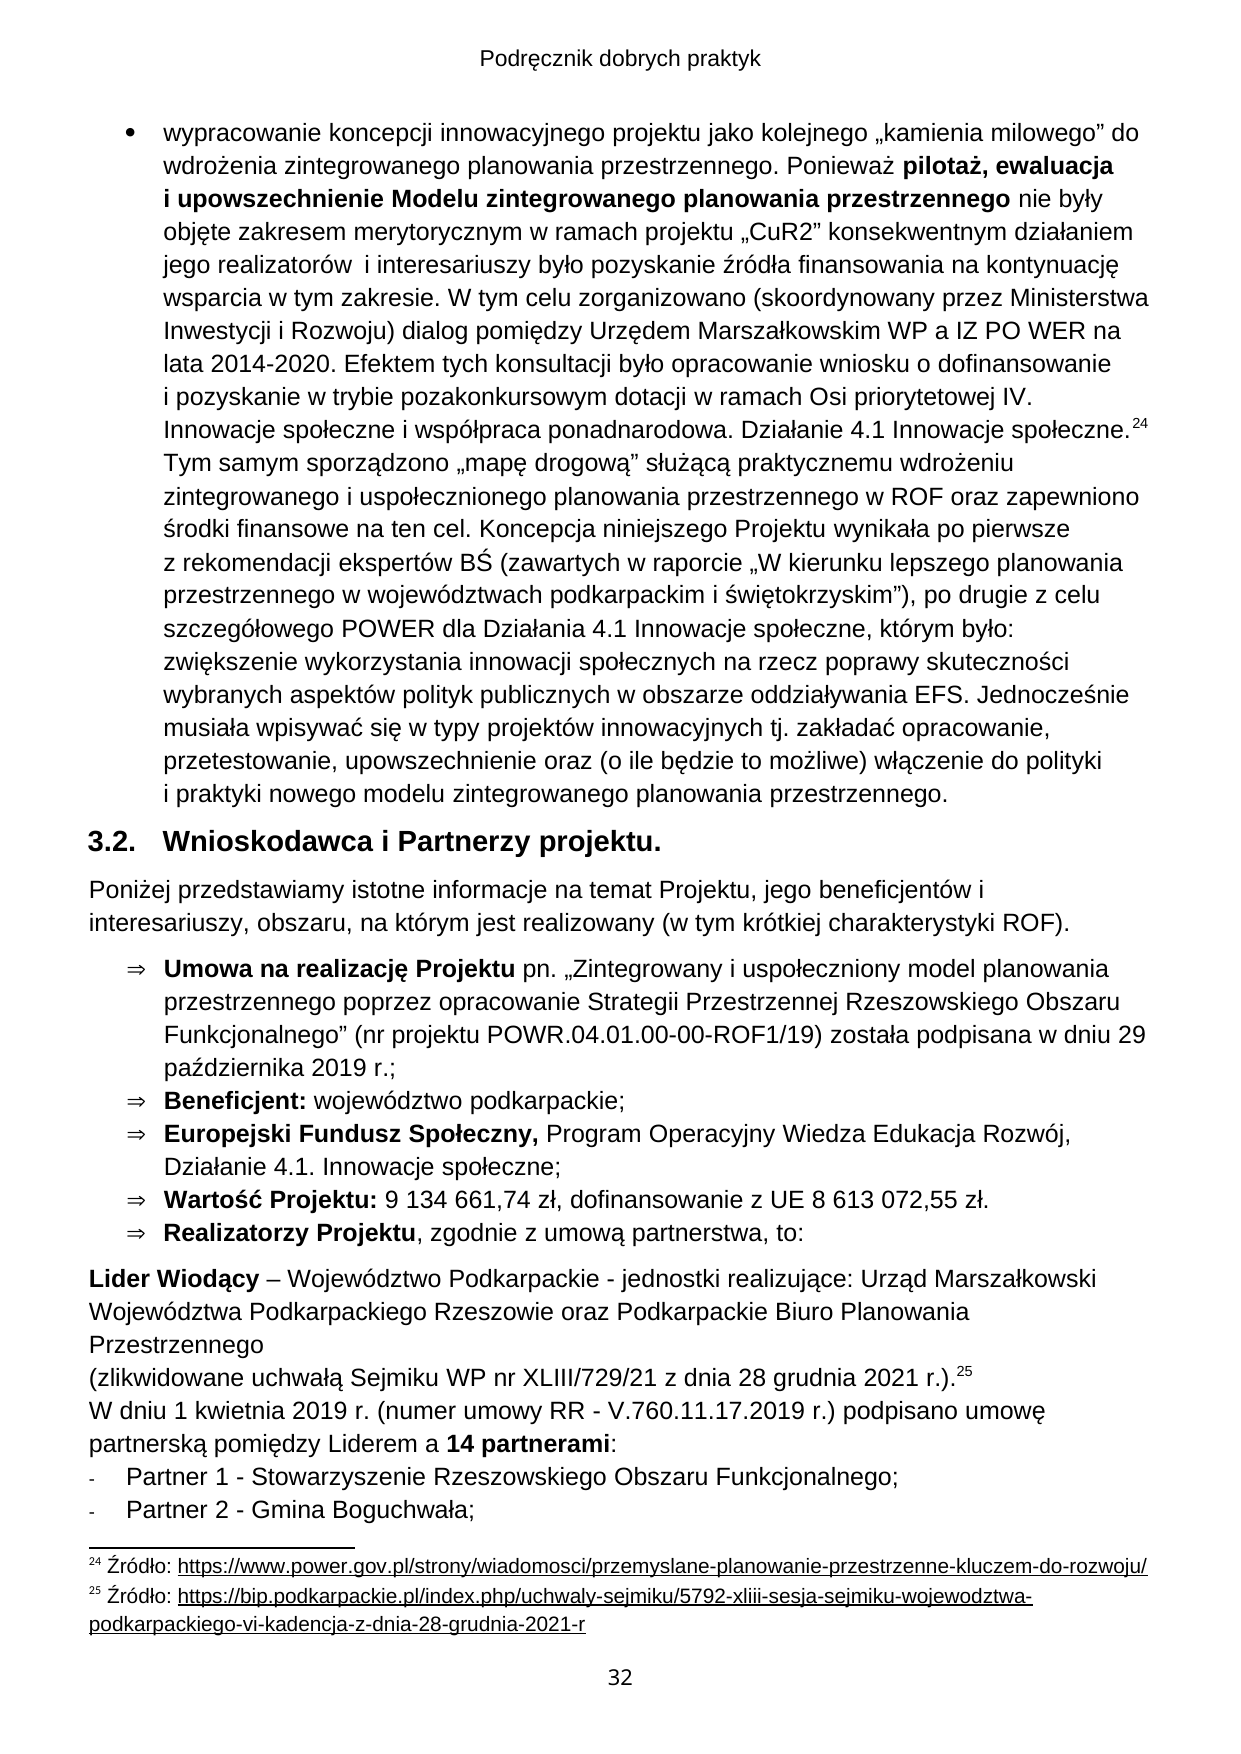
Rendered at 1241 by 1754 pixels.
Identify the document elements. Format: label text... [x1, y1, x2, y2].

list Umowa na realizację Projektu pn. „Zintegrowany i uspołeczniony model planowania przestrzennego poprzez opracowanie Strategii Przestrzennej Rzeszowskiego Obszaru Funkcjonalnego” (nr projektu POWR.04.01.00-00-ROF1/19) została podpisana w dniu 29 października 2019 r.; [126, 954, 1152, 1082]
text W dniu 1 kwietnia 2019 r. (numer umowy RR - V.760.11.17.2019 r.) podpisano umowę partnerską pomiędzy Liderem a 14 partnerami: [89, 1396, 1152, 1458]
list Europejski Fundusz Społeczny, Program Operacyjny Wiedza Edukacja Rozwój, Działanie 4.1. Innowacje społeczne; [126, 1119, 1152, 1181]
subtitle Wnioskodawca i Partnerzy projektu. [87, 824, 1152, 858]
list Wartość Projektu: 9 134 661,74 zł, dofinansowanie z UE 8 613 072,55 zł. [126, 1185, 1152, 1214]
list Realizatorzy Projektu, zgodnie z umową partnerstwa, to: [126, 1218, 1152, 1247]
list Beneficjent: województwo podkarpackie; [126, 1086, 1152, 1115]
text Lider Wiodący – Województwo Podkarpackie - jednostki realizujące: Urząd Marszałkowski Województwa Podkarpackiego Rzeszowie oraz Podkarpackie Biuro Planowania Przestrzennego [89, 1264, 1152, 1359]
list Partner 2 - Gmina Boguchwała; [89, 1495, 1152, 1524]
text (zlikwidowane uchwałą Sejmiku WP nr XLIII/729/21 z dnia 28 grudnia 2021 r.). [89, 1363, 1152, 1392]
list Partner 1 - Stowarzyszenie Rzeszowskiego Obszaru Funkcjonalnego; [89, 1462, 1152, 1491]
text Poniżej przedstawiamy istotne informacje na temat Projektu, jego beneficjentów i interesariuszy, obszaru, na którym jest realizowany (w tym krótkiej charakterystyki ROF). [89, 875, 1152, 937]
list wypracowanie koncepcji innowacyjnego projektu jako kolejnego „kamienia milowego” do wdrożenia zintegrowanego planowania przestrzennego. Ponieważ pilotaż, ewaluacja i upowszechnienie Modelu zintegrowanego planowania przestrzennego nie były objęte zakresem merytorycznym w ramach projektu „CuR2” konsekwentnym działaniem jego realizatorów i interesariuszy było pozyskanie źródła finansowania na kontynuację wsparcia w tym zakresie. W tym celu zorganizowano (skoordynowany przez Ministerstwa Inwestycji i Rozwoju) dialog pomiędzy Urzędem Marszałkowskim WP a IZ PO WER na lata 2014-2020. Efektem tych konsultacji było opracowanie wniosku o dofinansowanie i pozyskanie w trybie pozakonkursowym dotacji w ramach Osi priorytetowej IV. Innowacje społeczne i współpraca ponadnarodowa. Działanie 4.1 Innowacje społeczne. Tym samym sporządzono „mapę drogową” służącą praktycznemu wdrożeniu zintegrowanego i uspołecznionego planowania przestrzennego w ROF oraz zapewniono środki finansowe na ten cel. Koncepcja niniejszego Projektu wynikała po pierwsze z rekomendacji ekspertów BŚ (zawartych w raporcie „W kierunku lepszego planowania przestrzennego w województwach podkarpackim i świętokrzyskim”), po drugie z celu szczegółowego POWER dla Działania 4.1 Innowacje społeczne, którym było: zwiększenie wykorzystania innowacji społecznych na rzecz poprawy skuteczności wybranych aspektów polityk publicznych w obszarze oddziaływania EFS. Jednocześnie musiała wpisywać się w typy projektów innowacyjnych tj. zakładać opracowanie, przetestowanie, upowszechnienie oraz (o ile będzie to możliwe) włączenie do polityki i praktyki nowego modelu zintegrowanego planowania przestrzennego. [126, 118, 1152, 807]
